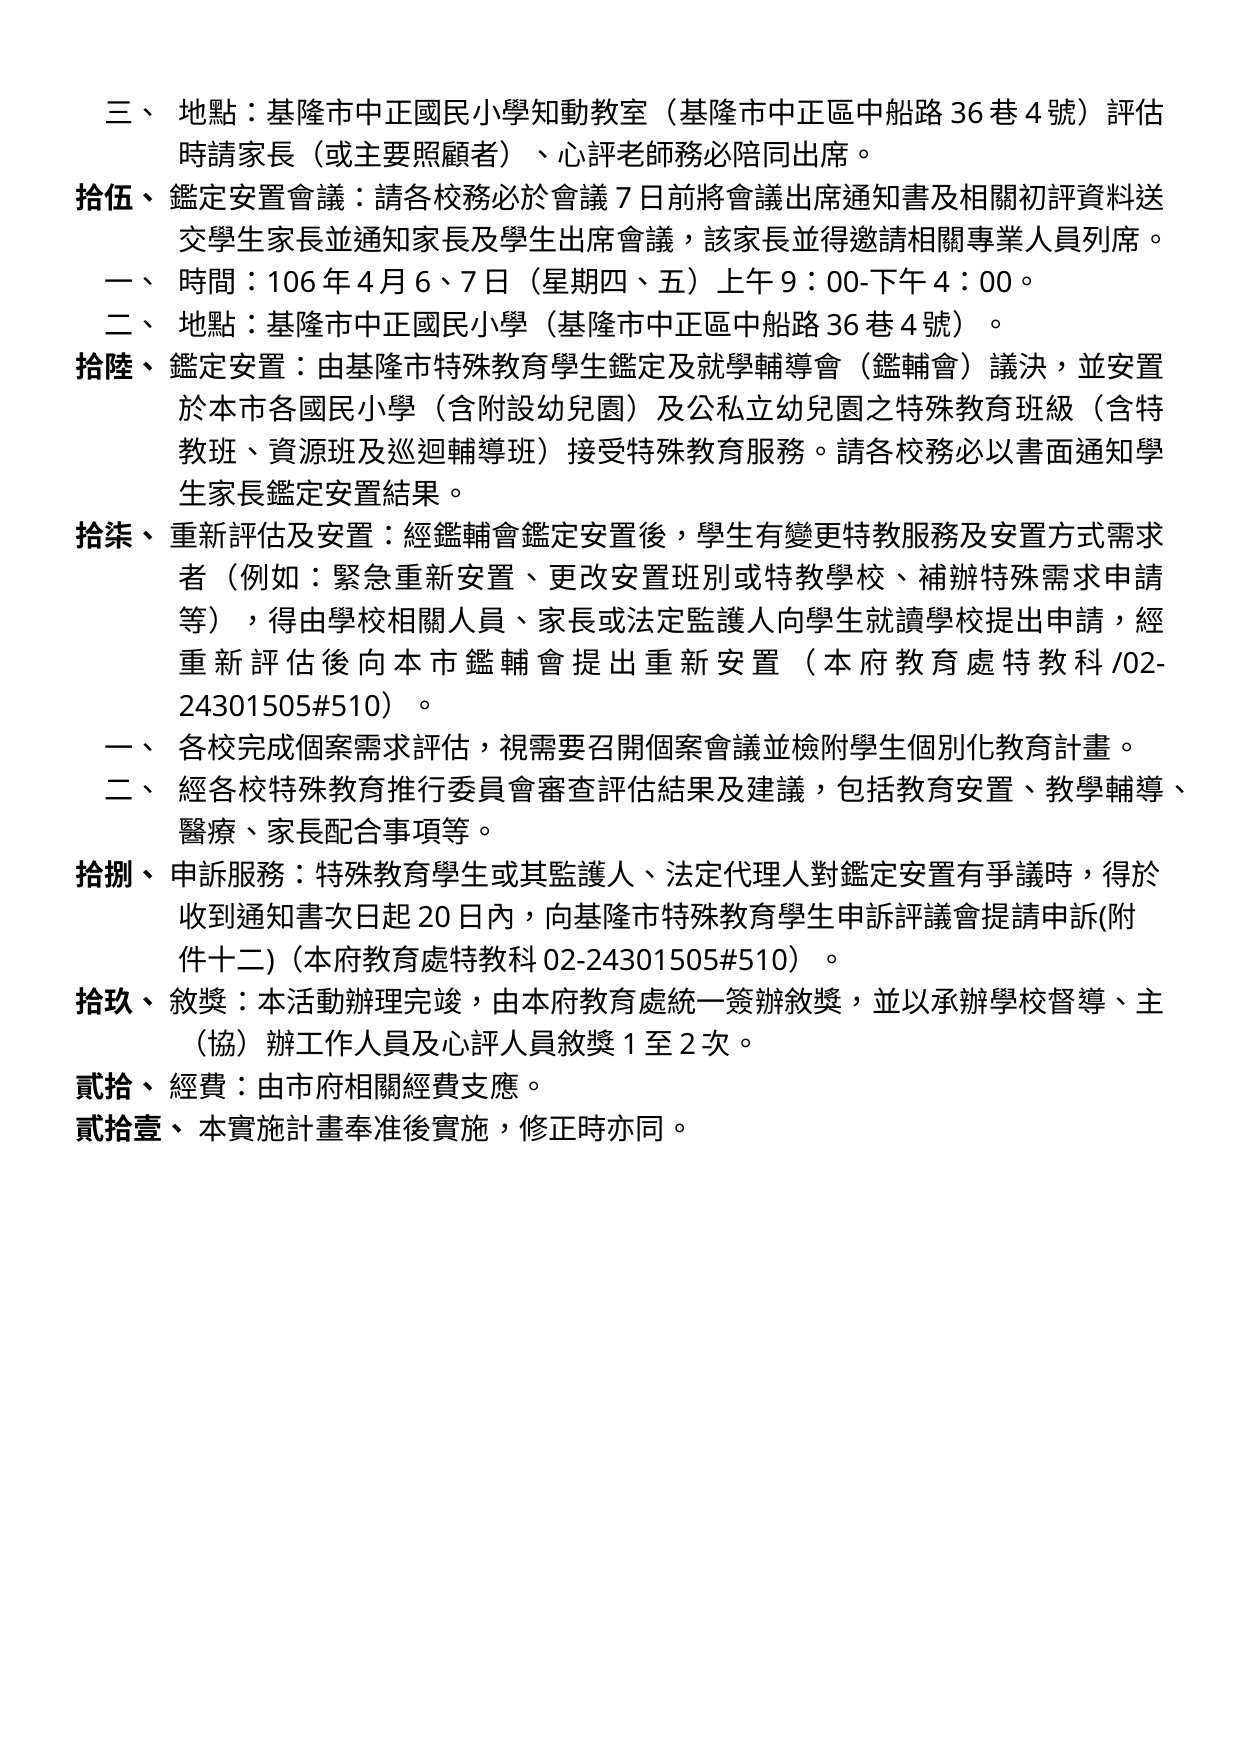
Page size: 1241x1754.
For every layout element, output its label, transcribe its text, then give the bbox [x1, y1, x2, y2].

list 各校完成個案需求評估，視需要召開個案會議並檢附學生個別化教育計畫。 [104, 724, 1165, 767]
text 拾柒、 重新評估及安置：經鑑輔會鑑定安置後，學生有變更特教服務及安置方式需求者（例如：緊急重新安置、更改安置班別或特教學校、補辦特殊需求申請等），得由學校相關人員、家長或法定監護人向學生就讀學校提出申請，經重新評估後向本市鑑輔會提出重新安置（本府教育處特教科/02-24301505#510）。 [75, 513, 1165, 724]
text 拾捌、 申訴服務：特殊教育學生或其監護人、法定代理人對鑑定安置有爭議時，得於收到通知書次日起20日內，向基隆市特殊教育學生申訴評議會提請申訴(附件十二)（本府教育處特教科02-24301505#510）。 [75, 851, 1165, 978]
text 拾陸、 鑑定安置：由基隆市特殊教育學生鑑定及就學輔導會（鑑輔會）議決，並安置於本市各國民小學（含附設幼兒園）及公私立幼兒園之特殊教育班級（含特教班、資源班及巡迴輔導班）接受特殊教育服務。請各校務必以書面通知學生家長鑑定安置結果。 [75, 344, 1165, 513]
list 經各校特殊教育推行委員會審查評估結果及建議，包括教育安置、教學輔導、醫療、家長配合事項等。 [104, 767, 1165, 851]
text 拾玖、 敘獎：本活動辦理完竣，由本府教育處統一簽辦敘獎，並以承辦學校督導、主（協）辦工作人員及心評人員敘獎1至2次。 [75, 978, 1165, 1063]
text 貳拾壹、 本實施計畫奉准後實施，修正時亦同。 [75, 1105, 1165, 1148]
list 時間：106年4月6、7日（星期四、五）上午9：00-下午4：00。 [104, 259, 1165, 301]
list 地點：基隆市中正國民小學（基隆市中正區中船路36巷4號）。 [104, 301, 1165, 344]
text 貳拾、 經費：由市府相關經費支應。 [75, 1063, 1165, 1105]
list 地點：基隆市中正國民小學知動教室（基隆市中正區中船路36巷4號）評估時請家長（或主要照顧者）、心評老師務必陪同出席。 [104, 89, 1165, 174]
text 拾伍、 鑑定安置會議：請各校務必於會議7日前將會議出席通知書及相關初評資料送交學生家長並通知家長及學生出席會議，該家長並得邀請相關專業人員列席。 [75, 174, 1165, 259]
